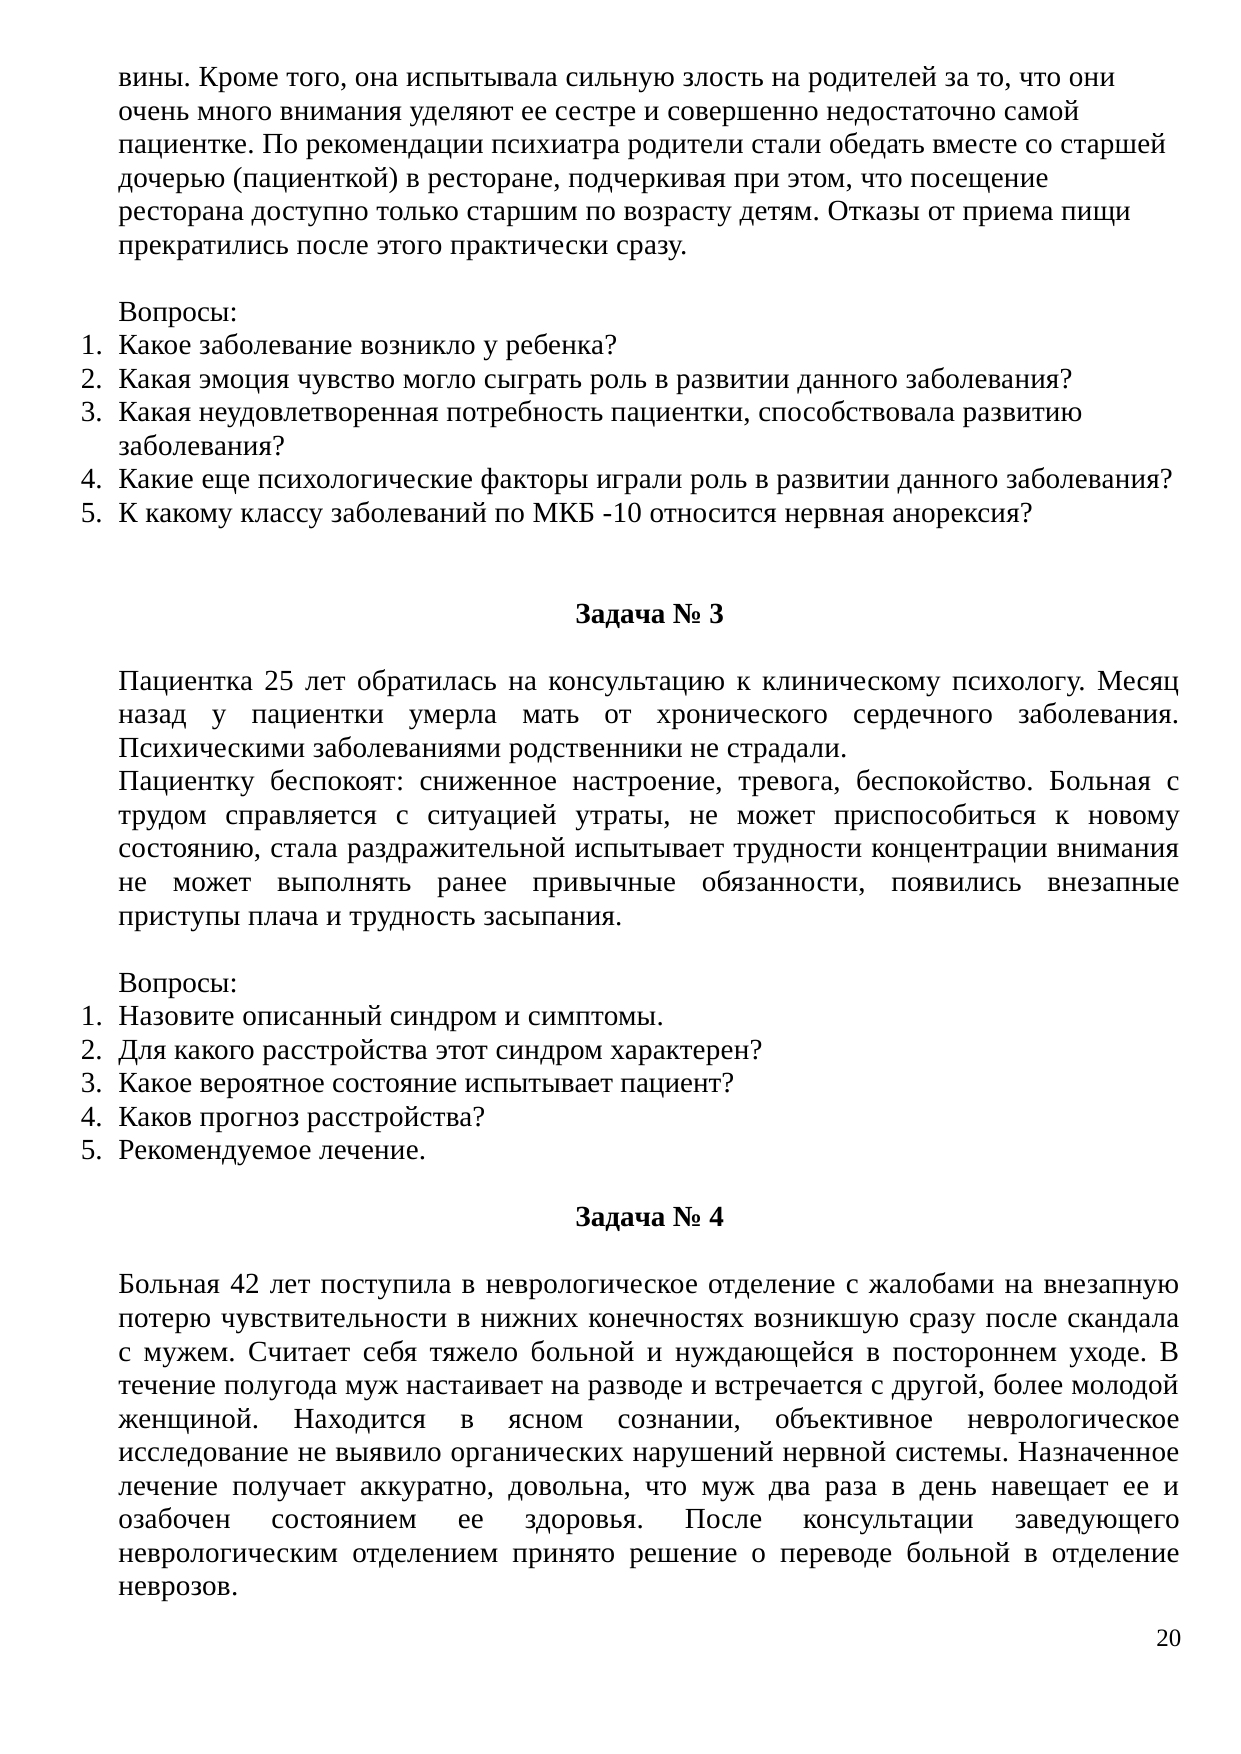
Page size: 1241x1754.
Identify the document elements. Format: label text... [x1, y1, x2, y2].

list Для какого расстройства этот синдром характерен? [81, 1032, 1181, 1065]
text Пациентку беспокоят: сниженное настроение, тревога, беспокойство. Больная с трудом справляется с ситуацией утраты, не может приспособиться к новому состоянию, стала раздражительной испытывает трудности концентрации внимания не может выполнять ранее привычные обязанности, появились внезапные приступы плача и трудность засыпания. [118, 763, 1181, 931]
list Какое заболевание возникло у ребенка? [81, 327, 1181, 361]
list Какие еще психологические факторы играли роль в развитии данного заболевания? [81, 462, 1181, 495]
list Какая неудовлетворенная потребность пациентки, способствовала развитию заболевания? [81, 394, 1181, 462]
list Рекомендуемое лечение. [81, 1132, 1181, 1166]
list Какое вероятное состояние испытывает пациент? [81, 1065, 1181, 1099]
list Какая эмоция чувство могло сыграть роль в развитии данного заболевания? [81, 361, 1181, 394]
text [118, 59, 1181, 260]
list Каков прогноз расстройства? [81, 1099, 1181, 1132]
text Задача № 3 [118, 596, 1181, 629]
text Вопросы: [118, 294, 1181, 327]
text Задача № 4 [118, 1199, 1181, 1233]
text Больная 42 лет поступила в неврологическое отделение с жалобами на внезапную потерю чувствительности в нижних конечностях возникшую сразу после скандала с мужем. Считает себя тяжело больной и нуждающейся в постороннем уходе. В течение полугода муж настаивает на разводе и встречается с другой, более молодой женщиной. Находится в ясном сознании, объективное неврологическое исследование не выявило органических нарушений нервной системы. Назначенное лечение получает аккуратно, довольна, что муж два раза в день навещает ее и озабочен состоянием ее здоровья. После консультации заведующего неврологическим отделением принято решение о переводе больной в отделение неврозов. [118, 1267, 1181, 1602]
list К какому классу заболеваний по МКБ -10 относится нервная анорексия? [81, 495, 1181, 529]
list Назовите описанный синдром и симптомы. [81, 998, 1181, 1032]
text Пациентка 25 лет обратилась на консультацию к клиническому психологу. Месяц назад у пациентки умерла мать от хронического сердечного заболевания. Психическими заболеваниями родственники не страдали. [118, 663, 1181, 763]
text Вопросы: [118, 965, 1181, 998]
